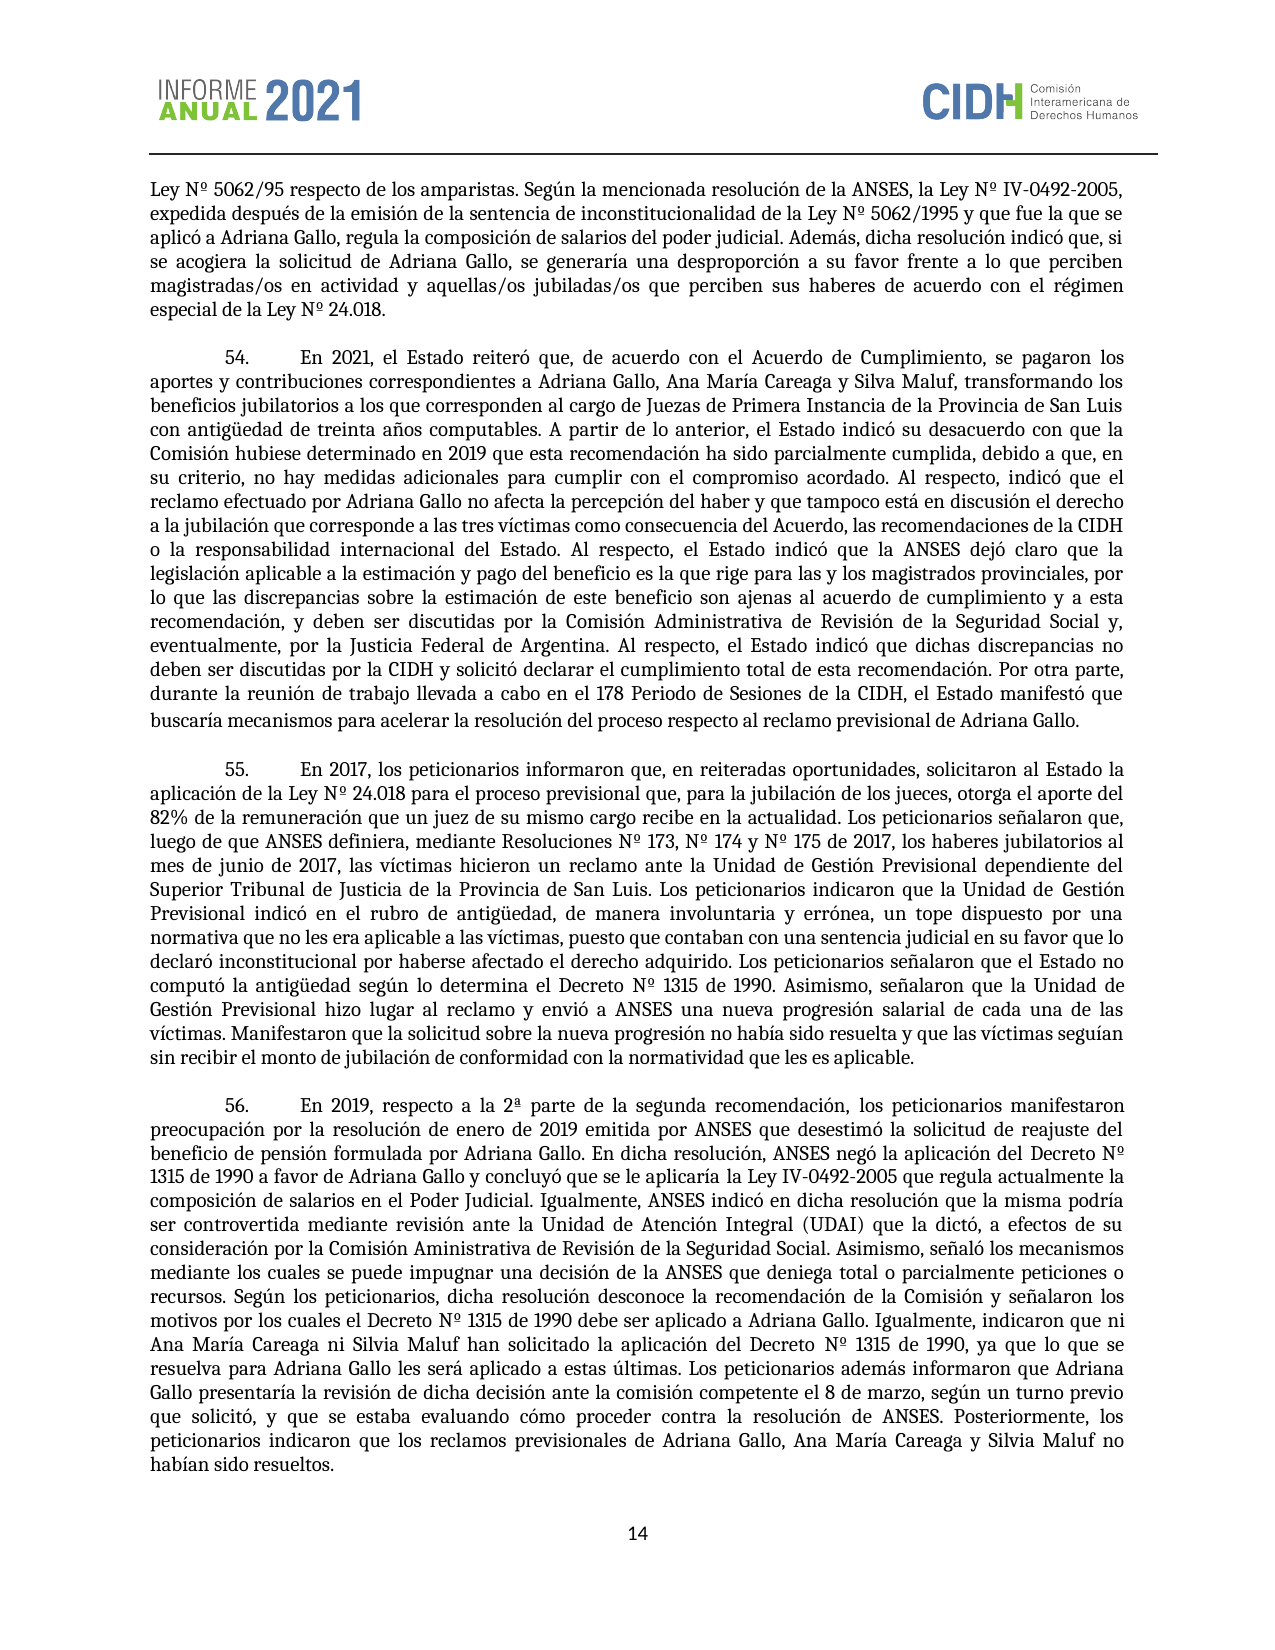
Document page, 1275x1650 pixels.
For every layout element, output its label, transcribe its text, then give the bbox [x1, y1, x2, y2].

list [150, 178, 1125, 322]
list En 2019, respecto a la 2ª parte de la segunda recomendación, los peticionarios manifestaron preocupación por la resolución de enero de 2019 emitida por ANSES que desestimó la solicitud de reajuste del beneficio de pensión formulada por Adriana Gallo. En dicha resolución, ANSES negó la aplicación del Decreto Nº 1315 de 1990 a favor de Adriana Gallo y concluyó que se le aplicaría la Ley IV-0492-2005 que regula actualmente la composición de salarios en el Poder Judicial. Igualmente, ANSES indicó en dicha resolución que la misma podría ser controvertida mediante revisión ante la Unidad de Atención Integral (UDAI) que la dictó, a efectos de su consideración por la Comisión Aministrativa de Revisión de la Seguridad Social. Asimismo, señaló los mecanismos mediante los cuales se puede impugnar una decisión de la ANSES que deniega total o parcialmente peticiones o recursos. Según los peticionarios, dicha resolución desconoce la recomendación de la Comisión y señalaron los motivos por los cuales el Decreto Nº 1315 de 1990 debe ser aplicado a Adriana Gallo. Igualmente, indicaron que ni Ana María Careaga ni Silvia Maluf han solicitado la aplicación del Decreto Nº 1315 de 1990, ya que lo que se resuelva para Adriana Gallo les será aplicado a estas últimas. Los peticionarios además informaron que Adriana Gallo presentaría la revisión de dicha decisión ante la comisión competente el 8 de marzo, según un turno previo que solicitó, y que se estaba evaluando cómo proceder contra la resolución de ANSES. Posteriormente, los peticionarios indicaron que los reclamos previsionales de Adriana Gallo, Ana María Careaga y Silvia Maluf no habían sido resueltos. [150, 1093, 1125, 1477]
list En 2017, los peticionarios informaron que, en reiteradas oportunidades, solicitaron al Estado la aplicación de la Ley Nº 24.018 para el proceso previsional que, para la jubilación de los jueces, otorga el aporte del 82% de la remuneración que un juez de su mismo cargo recibe en la actualidad. Los peticionarios señalaron que, luego de que ANSES definiera, mediante Resoluciones Nº 173, Nº 174 y Nº 175 de 2017, los haberes jubilatorios al mes de junio de 2017, las víctimas hicieron un reclamo ante la Unidad de Gestión Previsional dependiente del Superior Tribunal de Justicia de la Provincia de San Luis. Los peticionarios indicaron que la Unidad de Gestión Previsional indicó en el rubro de antigüedad, de manera involuntaria y errónea, un tope dispuesto por una normativa que no les era aplicable a las víctimas, puesto que contaban con una sentencia judicial en su favor que lo declaró inconstitucional por haberse afectado el derecho adquirido. Los peticionarios señalaron que el Estado no computó la antigüedad según lo determina el Decreto Nº 1315 de 1990. Asimismo, señalaron que la Unidad de Gestión Previsional hizo lugar al reclamo y envió a ANSES una nueva progresión salarial de cada una de las víctimas. Manifestaron que la solicitud sobre la nueva progresión no había sido resuelta y que las víctimas seguían sin recibir el monto de jubilación de conformidad con la normatividad que les es aplicable. [150, 758, 1125, 1069]
list En 2021, el Estado reiteró que, de acuerdo con el Acuerdo de Cumplimiento, se pagaron los aportes y contribuciones correspondientes a Adriana Gallo, Ana María Careaga y Silva Maluf, transformando los beneficios jubilatorios a los que corresponden al cargo de Juezas de Primera Instancia de la Provincia de San Luis con antigüedad de treinta años computables. A partir de lo anterior, el Estado indicó su desacuerdo con que la Comisión hubiese determinado en 2019 que esta recomendación ha sido parcialmente cumplida, debido a que, en su criterio, no hay medidas adicionales para cumplir con el compromiso acordado. Al respecto, indicó que el reclamo efectuado por Adriana Gallo no afecta la percepción del haber y que tampoco está en discusión el derecho a la jubilación que corresponde a las tres víctimas como consecuencia del Acuerdo, las recomendaciones de la CIDH o la responsabilidad internacional del Estado. Al respecto, el Estado indicó que la ANSES dejó claro que la legislación aplicable a la estimación y pago del beneficio es la que rige para las y los magistrados provinciales, por lo que las discrepancias sobre la estimación de este beneficio son ajenas al acuerdo de cumplimiento y a esta recomendación, y deben ser discutidas por la Comisión Administrativa de Revisión de la Seguridad Social y, eventualmente, por la Justicia Federal de Argentina. Al respecto, el Estado indicó que dichas discrepancias no deben ser discutidas por la CIDH y solicitó declarar el cumplimiento total de esta recomendación. Por otra parte, durante la reunión de trabajo llevada a cabo en el 178 Periodo de Sesiones de la CIDH, el Estado manifestó que buscaría mecanismos para acelerar la resolución del proceso respecto al reclamo previsional de Adriana Gallo. [150, 346, 1125, 734]
picture [914, 73, 1158, 130]
picture [150, 73, 369, 126]
